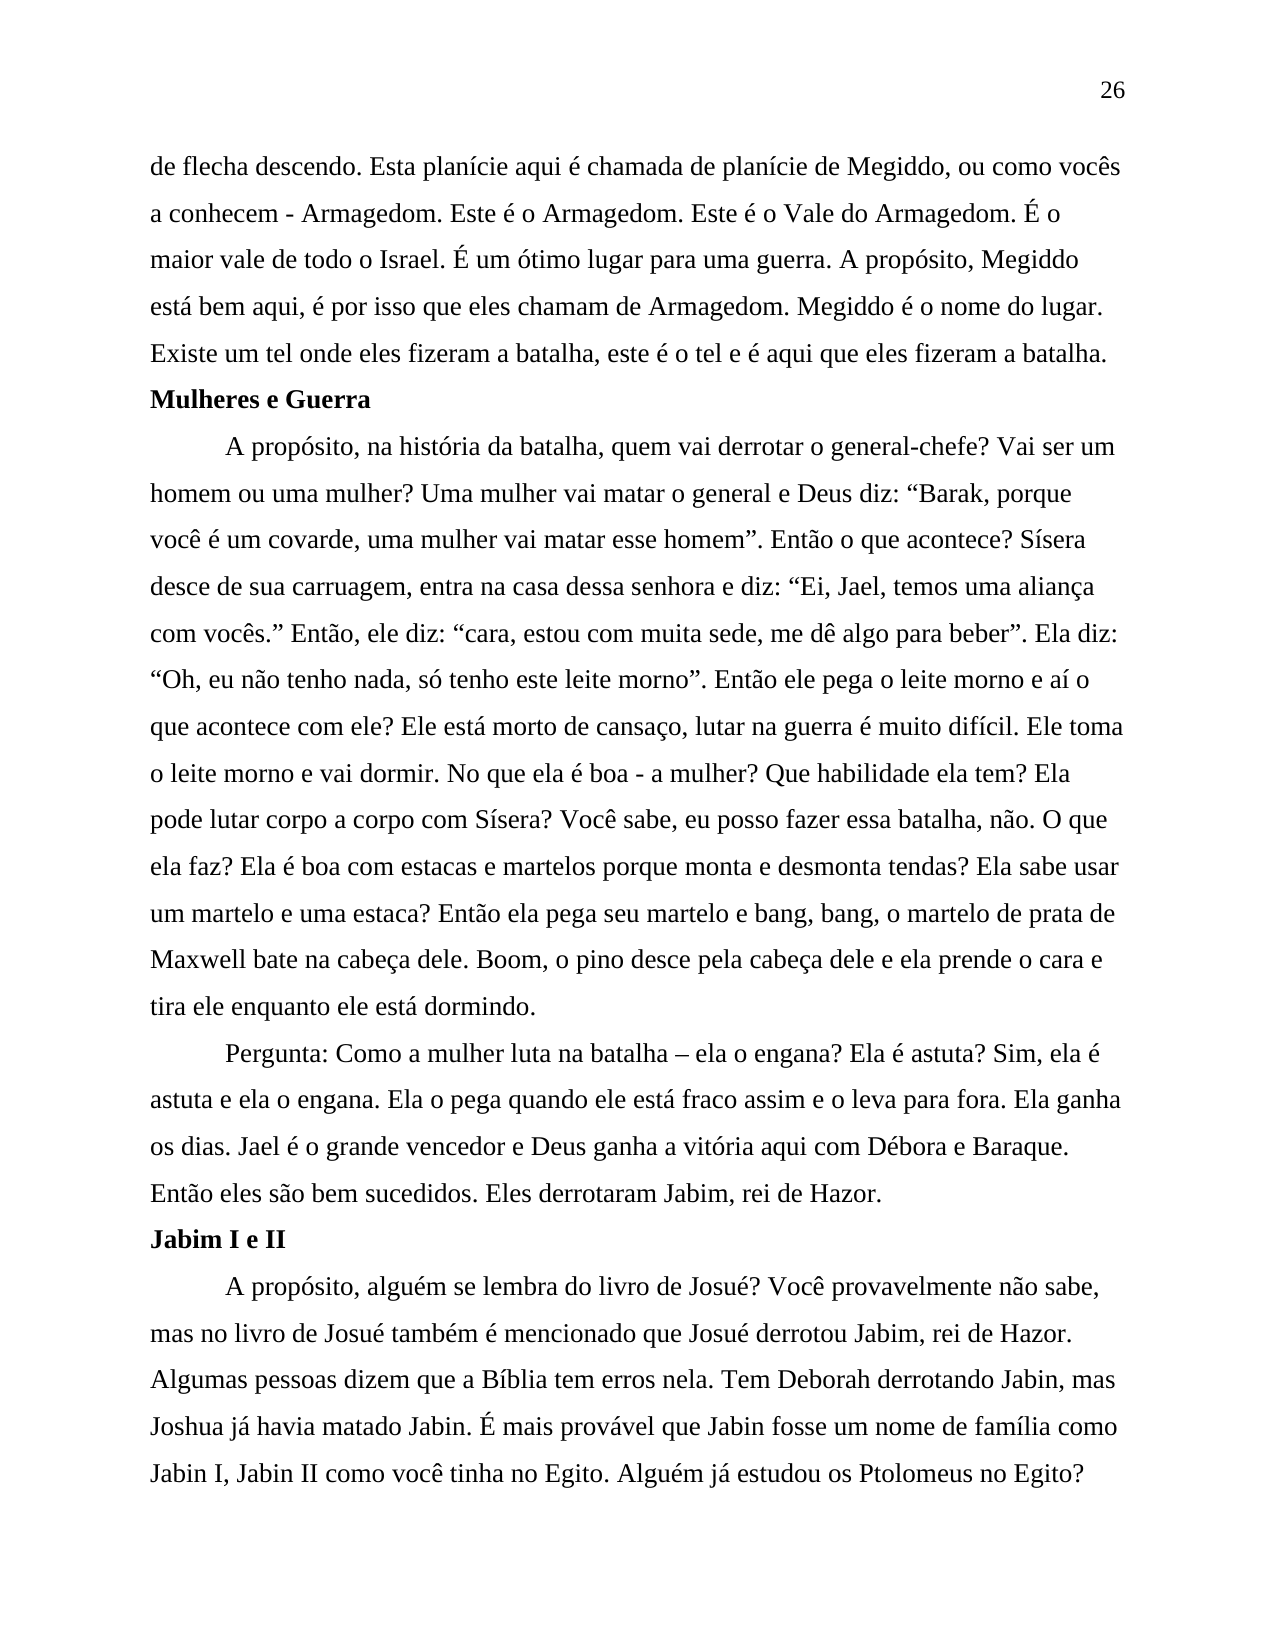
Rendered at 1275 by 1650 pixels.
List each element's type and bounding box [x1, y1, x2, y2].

text [150, 1270, 1125, 1488]
text [150, 150, 1125, 1254]
